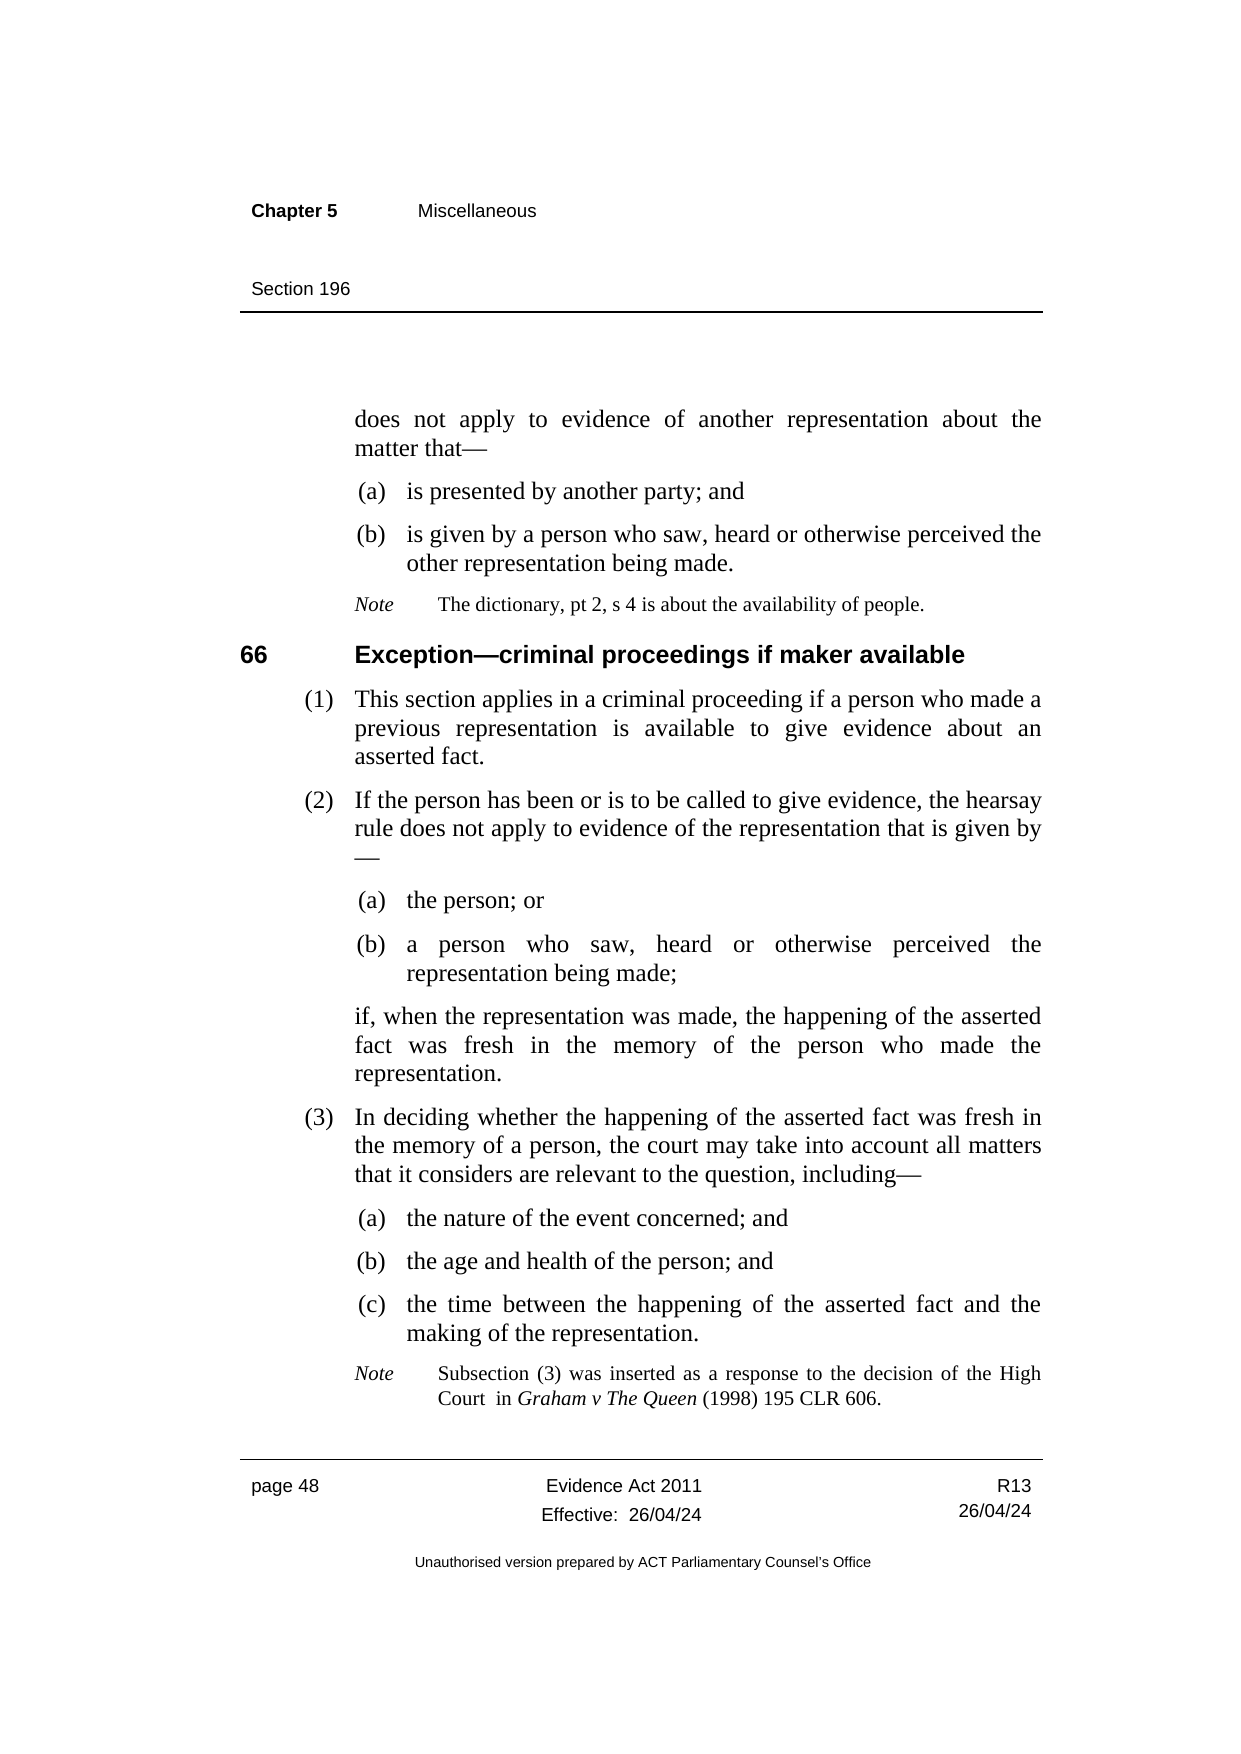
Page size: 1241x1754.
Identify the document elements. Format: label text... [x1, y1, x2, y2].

text (a) the nature of the event concerned; and [240, 1203, 1042, 1231]
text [240, 404, 1042, 461]
text if, when the representation was made, the happening of the asserted fact was fresh in the memory of the person who made the representation. [354, 1001, 1042, 1087]
text Note Subsection (3) was inserted as a response to the decision of the High Court in Graham v The Queen (1998) 195 CLR 606. [354, 1361, 1042, 1409]
text (1) This section applies in a criminal proceeding if a person who made a previous representation is available to give evidence about an asserted fact. [240, 684, 1042, 770]
text (2) If the person has been or is to be called to give evidence, the hearsay rule does not apply to evidence of the representation that is given by— [240, 785, 1042, 871]
text (b) is given by a person who saw, heard or otherwise perceived the other representation being made. [240, 519, 1042, 577]
text 66 Exception—criminal proceedings if maker available [240, 641, 1042, 669]
text (b) the age and health of the person; and [240, 1246, 1042, 1275]
text (3) In deciding whether the happening of the asserted fact was fresh in the memory of a person, the court may take into account all matters that it considers are relevant to the question, including— [240, 1102, 1042, 1188]
text (a) the person; or [240, 886, 1042, 914]
text (c) the time between the happening of the asserted fact and the making of the representation. [240, 1289, 1042, 1347]
text (b) a person who saw, heard or otherwise perceived the representation being made; [240, 929, 1042, 986]
text Note The dictionary, pt 2, s 4 is about the availability of people. [354, 591, 1042, 616]
text (a) is presented by another party; and [240, 476, 1042, 505]
